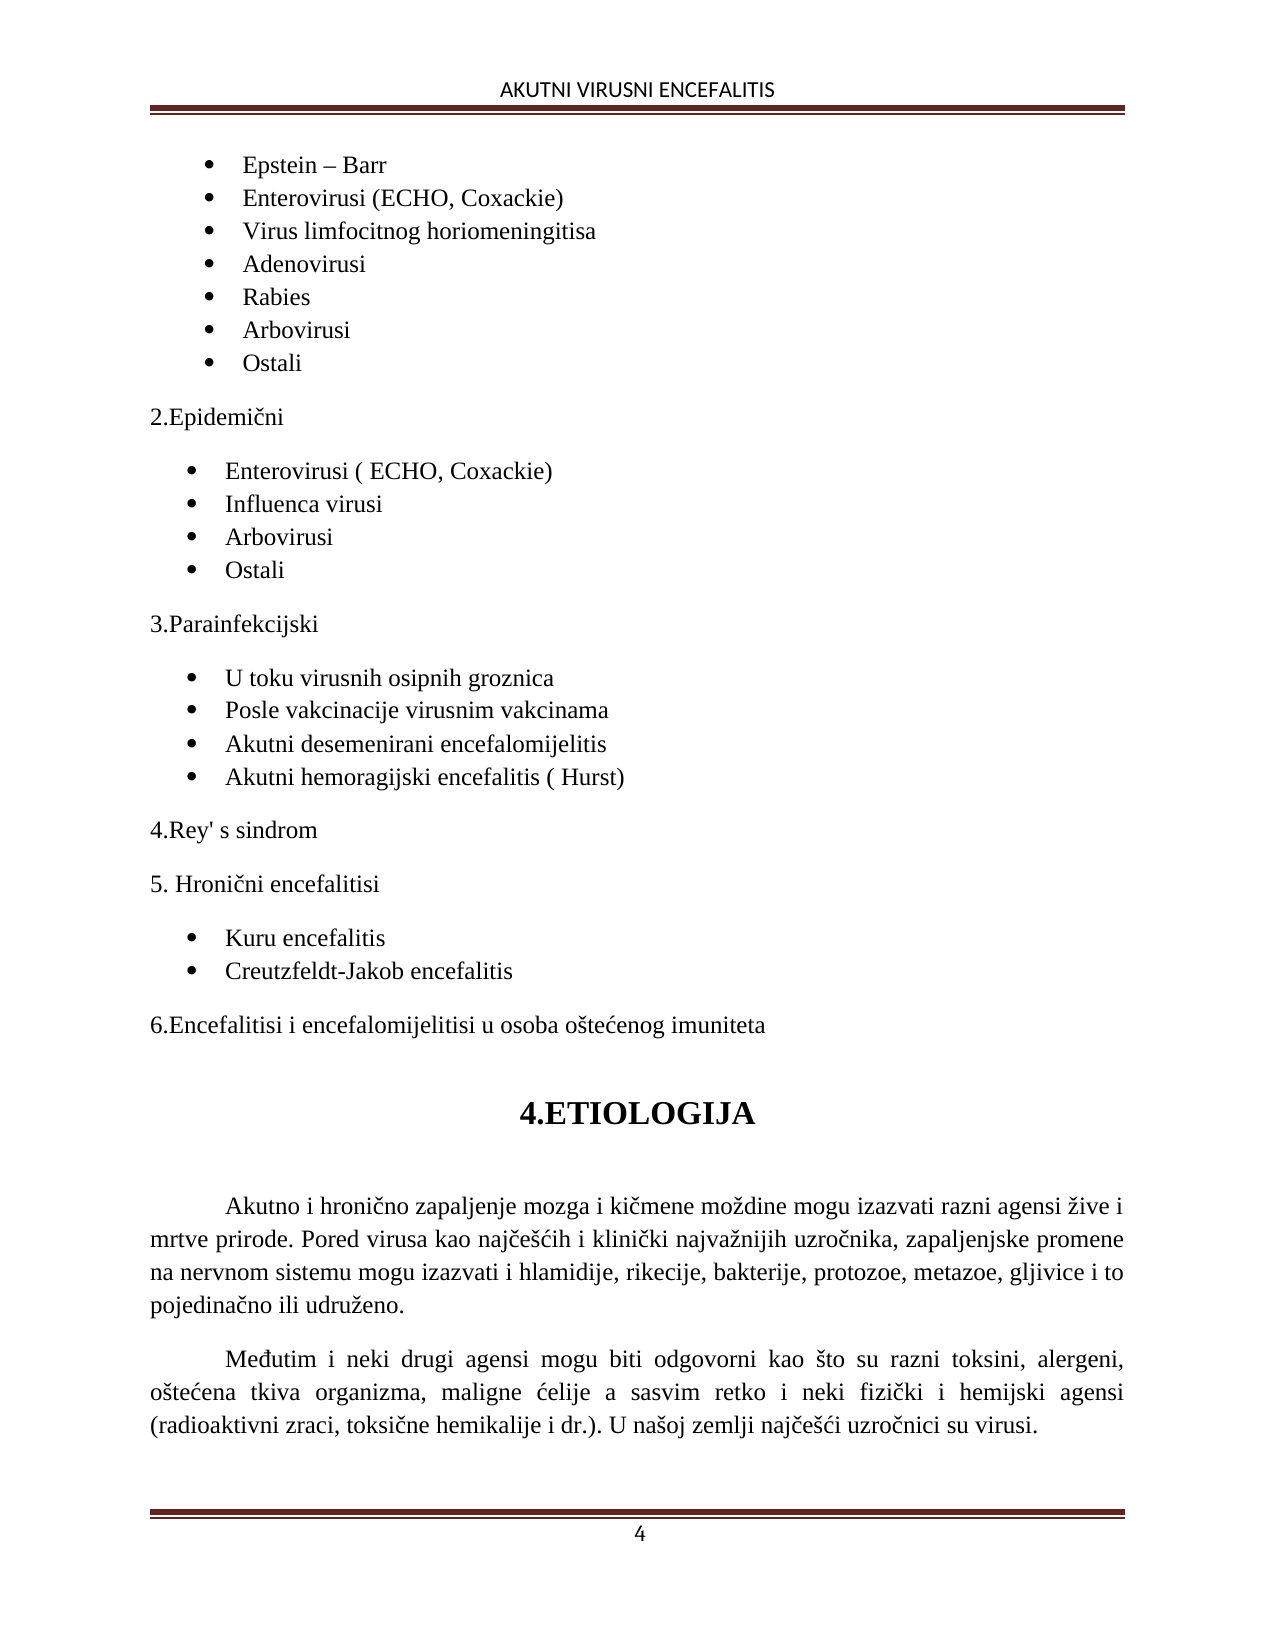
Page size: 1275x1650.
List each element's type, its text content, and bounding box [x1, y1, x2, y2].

subtitle 4.ETIOLOGIJA [150, 1093, 1125, 1131]
list Adenovirusi [205, 249, 1125, 278]
list Akutni hemoragijski encefalitis ( Hurst) [187, 762, 1125, 790]
list Kuru encefalitis [187, 923, 1125, 952]
text 4.Rey' s sindrom [150, 816, 1125, 844]
list Posle vakcinacije virusnim vakcinama [187, 696, 1125, 724]
list Virus limfocitnog horiomeningitisa [205, 216, 1125, 245]
text Akutno i hronično zapaljenje mozga i kičmene moždine mogu izazvati razni agensi žive i mrtve prirode. Pored virusa kao najčešćih i klinički najvažnijih uzročnika, zapaljenjske promene na nervnom sistemu mogu izazvati i hlamidije, rikecije, bakterije, protozoe, metazoe, gljivice i to pojedinačno ili udruženo. [150, 1191, 1125, 1319]
text 5. Hronični encefalitisi [150, 869, 1125, 898]
list Enterovirusi (ECHO, Coxackie) [205, 183, 1125, 212]
list Epstein – Barr [205, 150, 1125, 179]
list Ostali [187, 555, 1125, 584]
list U toku virusnih osipnih groznica [187, 663, 1125, 691]
list Rabies [205, 282, 1125, 311]
list Ostali [205, 348, 1125, 377]
text 6.Encefalitisi i encefalomijelitisi u osoba oštećenog imuniteta [150, 1010, 1125, 1039]
text Međutim i neki drugi agensi mogu biti odgovorni kao što su razni toksini, alergeni, oštećena tkiva organizma, maligne ćelije a sasvim retko i neki fizički i hemijski agensi (radioaktivni zraci, toksične hemikalije i dr.). U našoj zemlji najčešći uzročnici su virusi. [150, 1344, 1125, 1439]
list Influenca virusi [187, 489, 1125, 518]
list Arbovirusi [205, 315, 1125, 344]
list Akutni desemenirani encefalomijelitis [187, 729, 1125, 757]
text 2.Epidemični [150, 402, 1125, 431]
list Arbovirusi [187, 522, 1125, 551]
text 3.Parainfekcijski [150, 609, 1125, 637]
list Creutzfeldt-Jakob encefalitis [187, 956, 1125, 985]
list Enterovirusi ( ECHO, Coxackie) [187, 456, 1125, 484]
